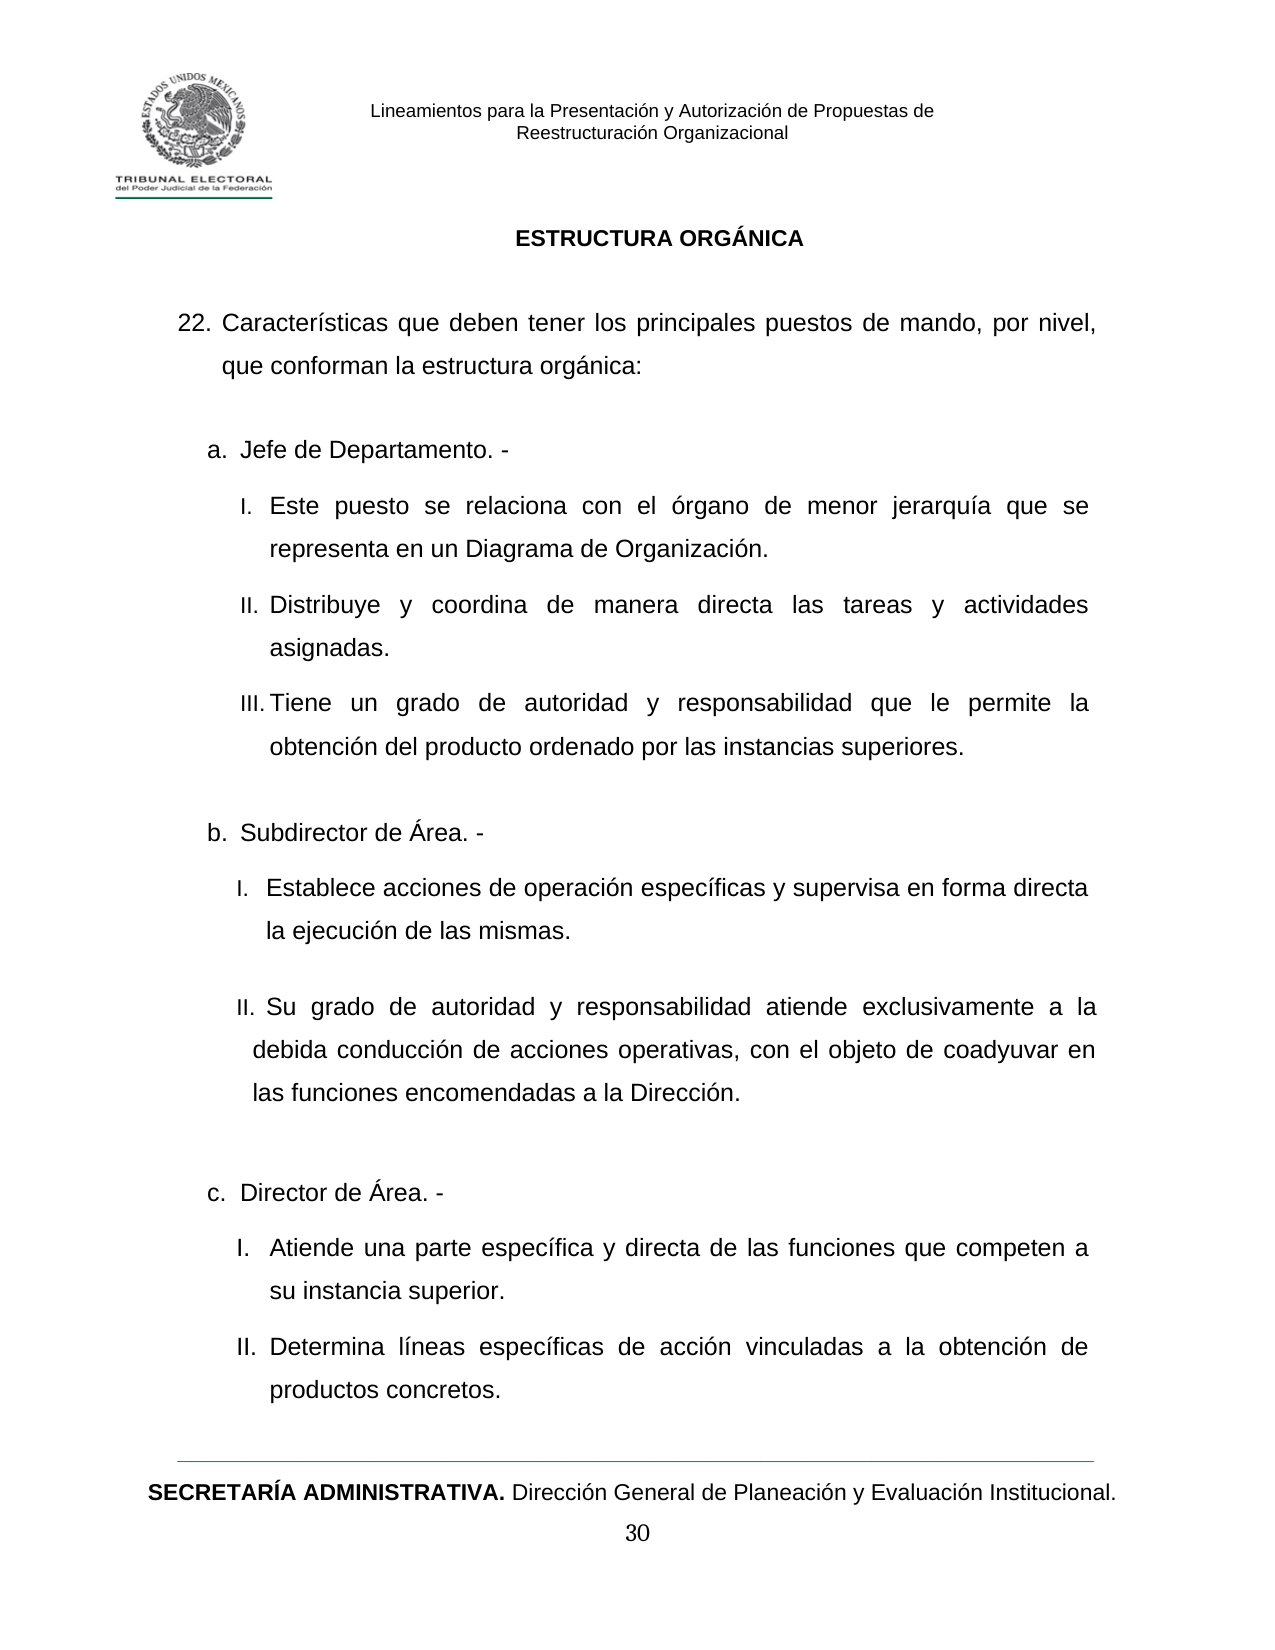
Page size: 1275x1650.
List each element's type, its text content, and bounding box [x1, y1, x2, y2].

list Características que deben tener los principales puestos de mando, por nivel, que conforman la estructura orgánica: [177, 308, 1098, 379]
list ESTRUCTURA ORGÁNICA [222, 225, 1098, 251]
list Establece acciones de operación específicas y supervisa en forma directa la ejecución de las mismas. [236, 873, 1090, 945]
list Distribuye y coordina de manera directa las tareas y actividades asignadas. [240, 589, 1090, 661]
list Atiende una parte específica y directa de las funciones que competen a su instancia superior. [236, 1233, 1090, 1305]
picture [115, 73, 273, 199]
list Determina líneas específicas de acción vinculadas a la obtención de productos concretos. [236, 1332, 1090, 1404]
list Su grado de autoridad y responsabilidad atiende exclusivamente a la debida conducción de acciones operativas, con el objeto de coadyuvar en las funciones encomendadas a la Dirección. [236, 992, 1098, 1107]
list Este puesto se relaciona con el órgano de menor jerarquía que se representa en un Diagrama de Organización. [240, 491, 1090, 563]
list Subdirector de Área. - [207, 817, 1090, 846]
list Director de Área. - [207, 1178, 1090, 1206]
list Jefe de Departamento. - [207, 435, 1090, 464]
list Tiene un grado de autoridad y responsabilidad que le permite la obtención del producto ordenado por las instancias superiores. [240, 688, 1090, 760]
